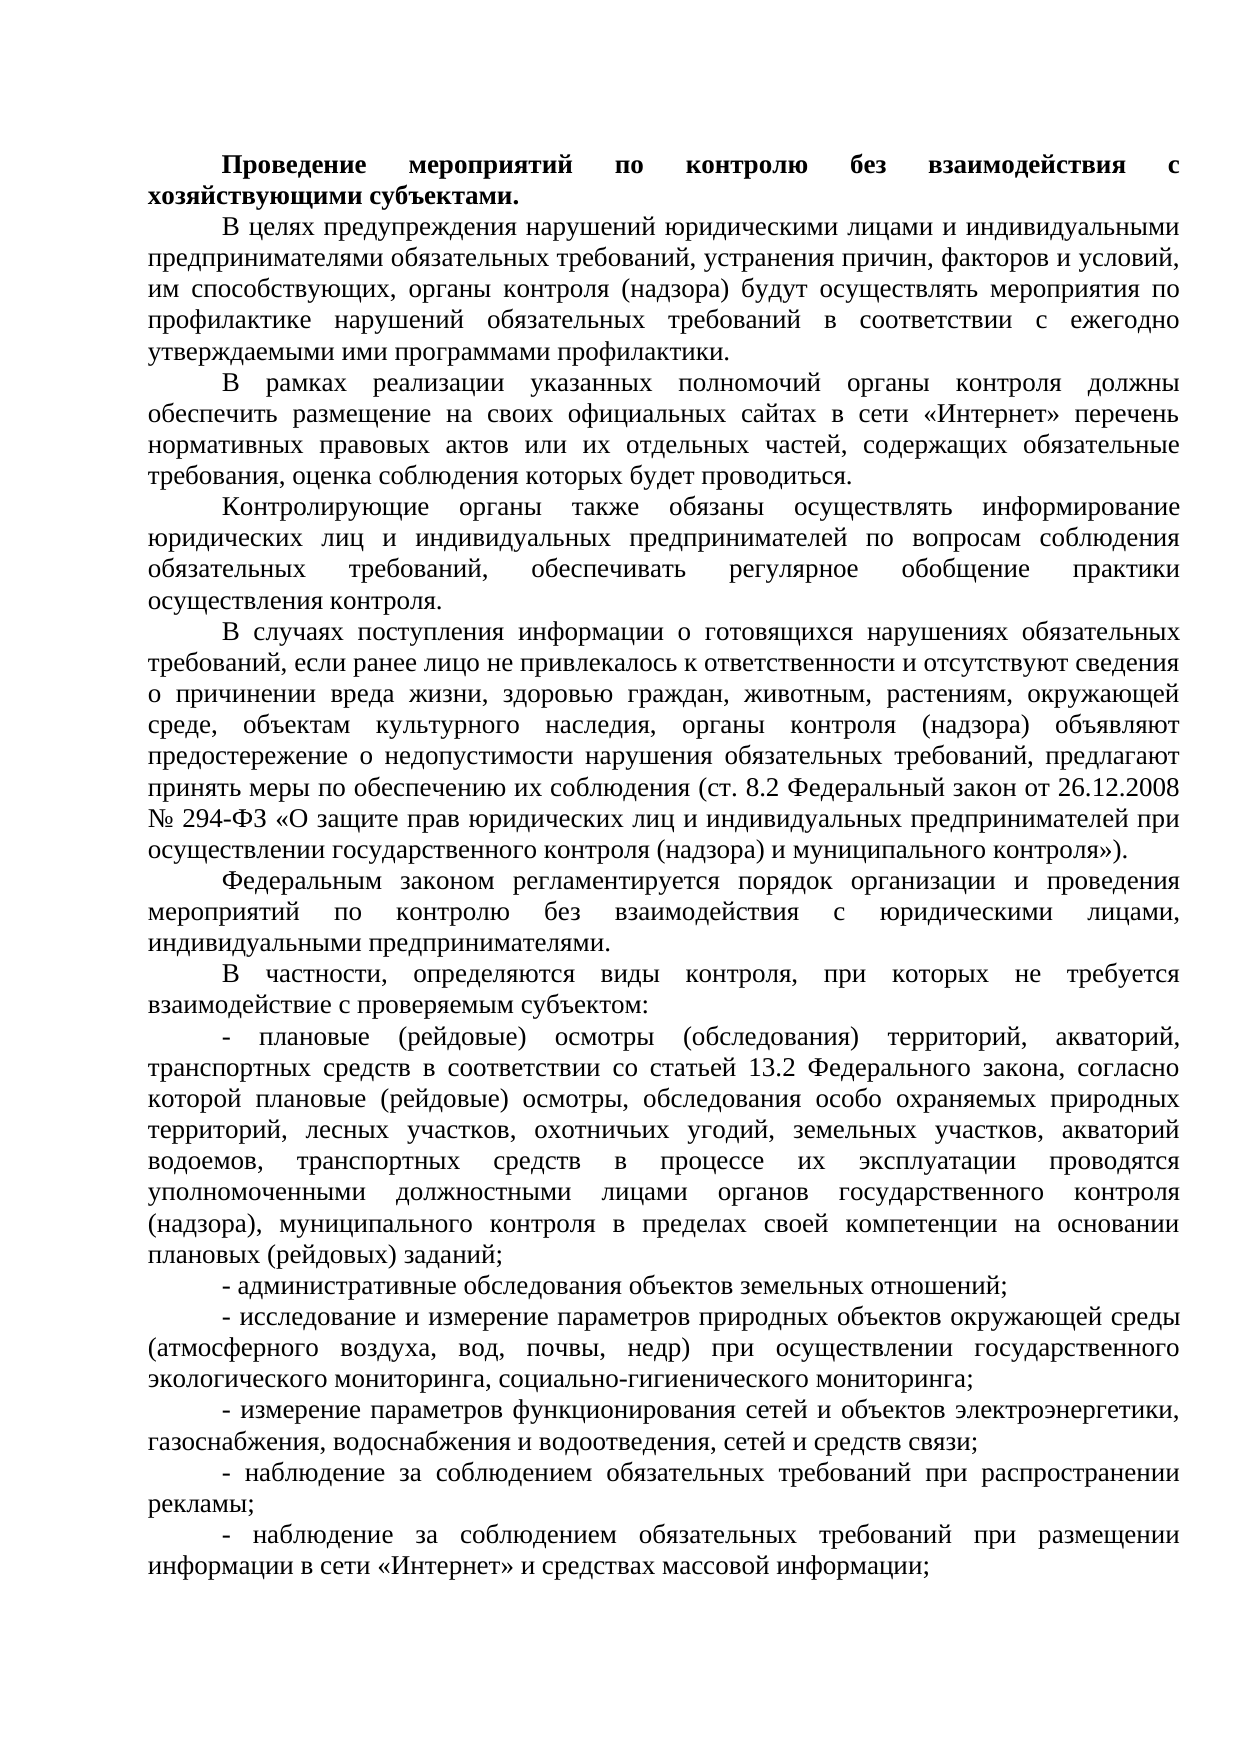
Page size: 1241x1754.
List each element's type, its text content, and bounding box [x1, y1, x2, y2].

text В случаях поступления информации о готовящихся нарушениях обязательных требований, если ранее лицо не привлекалось к ответственности и отсутствуют сведения о причинении вреда жизни, здоровью граждан, животным, растениям, окружающей среде, объектам культурного наследия, органы контроля (надзора) объявляют предостережение о недопустимости нарушения обязательных требований, предлагают принять меры по обеспечению их соблюдения (ст. 8.2 Федеральный закон от 26.12.2008 № 294-ФЗ «О защите прав юридических лиц и индивидуальных предпринимателей при осуществлении государственного контроля (надзора) и муниципального контроля»). [148, 615, 1181, 864]
text - административные обследования объектов земельных отношений; [148, 1269, 1181, 1300]
text - наблюдение за соблюдением обязательных требований при размещении информации в сети «Интернет» и средствах массовой информации; [148, 1518, 1181, 1580]
text В целях предупреждения нарушений юридическими лицами и индивидуальными предпринимателями обязательных требований, устранения причин, факторов и условий, им способствующих, органы контроля (надзора) будут осуществлять мероприятия по профилактике нарушений обязательных требований в соответствии с ежегодно утверждаемыми ими программами профилактики. [148, 210, 1181, 366]
text В рамках реализации указанных полномочий органы контроля должны обеспечить размещение на своих официальных сайтах в сети «Интернет» перечень нормативных правовых актов или их отдельных частей, содержащих обязательные требования, оценка соблюдения которых будет проводиться. [148, 366, 1181, 490]
text В частности, определяются виды контроля, при которых не требуется взаимодействие с проверяемым субъектом: [148, 957, 1181, 1020]
text - плановые (рейдовые) осмотры (обследования) территорий, акваторий, транспортных средств в соответствии со статьей 13.2 Федерального закона, согласно которой плановые (рейдовые) осмотры, обследования особо охраняемых природных территорий, лесных участков, охотничьих угодий, земельных участков, акваторий водоемов, транспортных средств в процессе их эксплуатации проводятся уполномоченными должностными лицами органов государственного контроля (надзора), муниципального контроля в пределах своей компетенции на основании плановых (рейдовых) заданий; [148, 1020, 1181, 1269]
text Проведение мероприятий по контролю без взаимодействия с хозяйствующими субъектами. [148, 148, 1181, 210]
text Федеральным законом регламентируется порядок организации и проведения мероприятий по контролю без взаимодействия с юридическими лицами, индивидуальными предпринимателями. [148, 864, 1181, 957]
text Контролирующие органы также обязаны осуществлять информирование юридических лиц и индивидуальных предпринимателей по вопросам соблюдения обязательных требований, обеспечивать регулярное обобщение практики осуществления контроля. [148, 490, 1181, 615]
text - наблюдение за соблюдением обязательных требований при распространении рекламы; [148, 1456, 1181, 1518]
text - измерение параметров функционирования сетей и объектов электроэнергетики, газоснабжения, водоснабжения и водоотведения, сетей и средств связи; [148, 1393, 1181, 1456]
text - исследование и измерение параметров природных объектов окружающей среды (атмосферного воздуха, вод, почвы, недр) при осуществлении государственного экологического мониторинга, социально-гигиенического мониторинга; [148, 1300, 1181, 1393]
